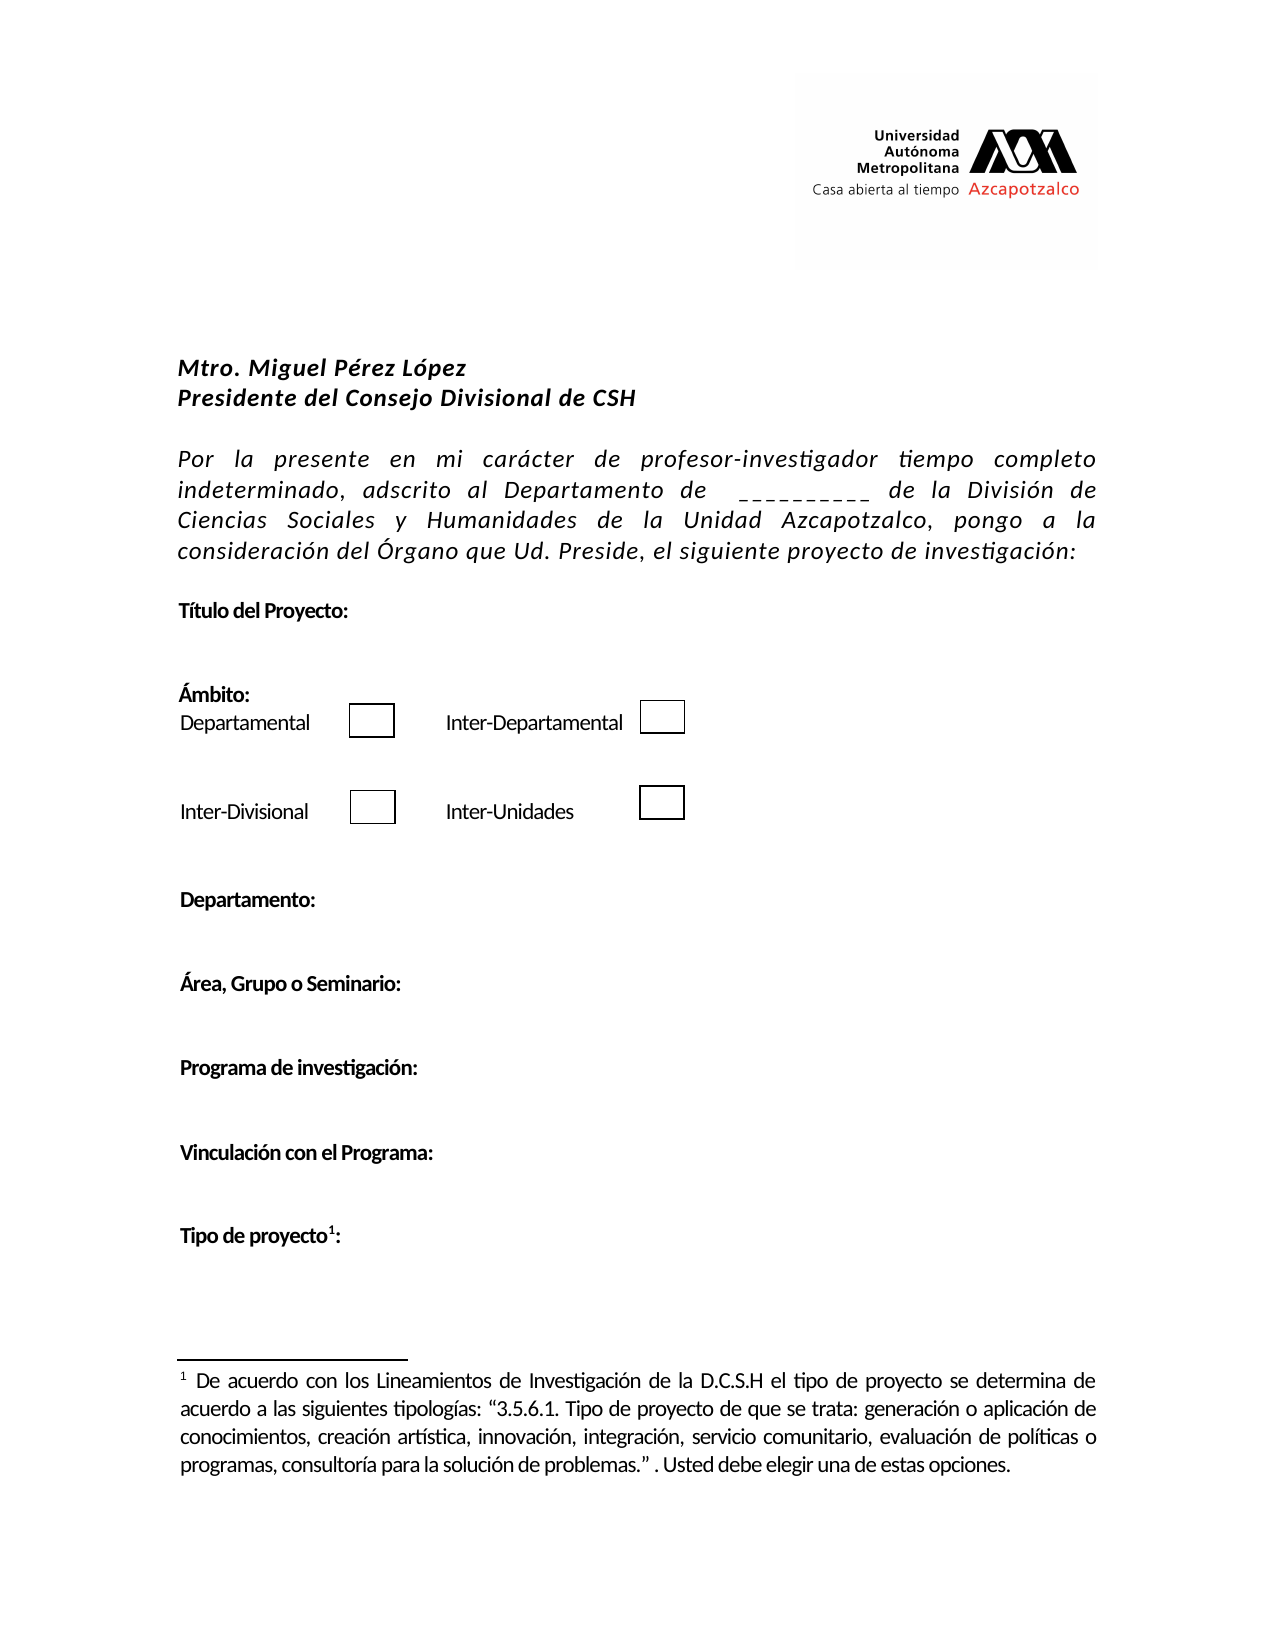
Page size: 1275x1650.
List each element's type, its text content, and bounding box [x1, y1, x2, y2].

text Título del Proyecto: [178, 596, 1098, 624]
text Vinculación con el Programa: [180, 1138, 1098, 1166]
text Área, Grupo o Seminario: [180, 969, 1098, 997]
text Por la presente en mi carácter de profesor-investigador tiempo completo indeterminado, adscrito al Departamento de __________ de la División de Ciencias Sociales y Humanidades de la Unidad Azcapotzalco, pongo a la consideración del Órgano que Ud. Preside, el siguiente proyecto de investigación: [177, 443, 1098, 566]
text Ámbito: [178, 680, 1098, 708]
table_cell Inter-Unidades [434, 797, 700, 885]
text Mtro. Miguel Pérez López [177, 352, 1098, 382]
table_header Departamental [169, 708, 434, 797]
table_cell Inter-Divisional [169, 797, 434, 885]
text Presidente del Consejo Divisional de CSH [177, 382, 1098, 413]
text Departamento: [180, 885, 1098, 913]
text Tipo de proyecto: [180, 1222, 1098, 1250]
text Programa de investigación: [180, 1053, 1098, 1082]
picture [794, 73, 1098, 270]
table_header Inter-Departamental [434, 708, 700, 797]
